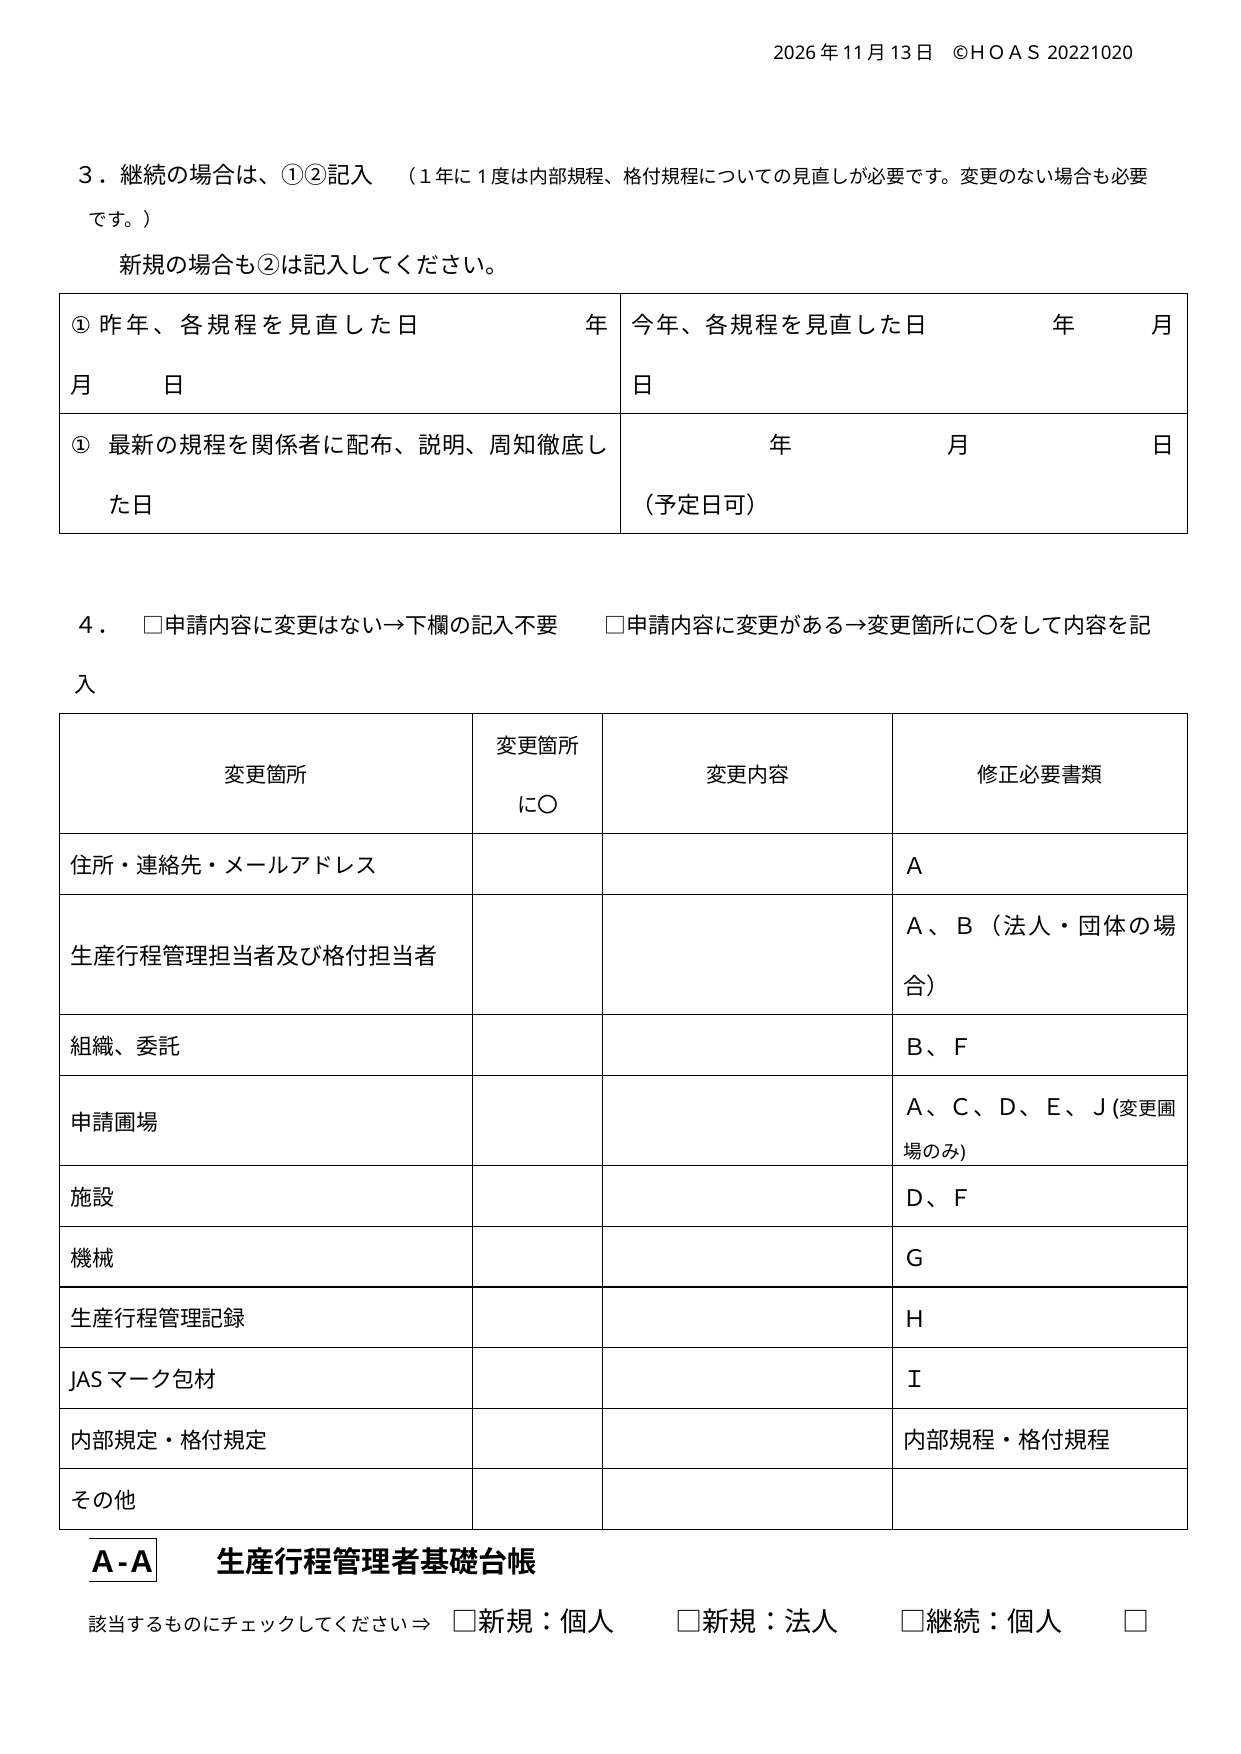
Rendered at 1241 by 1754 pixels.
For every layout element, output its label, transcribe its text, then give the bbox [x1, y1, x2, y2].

table_cell JASマーク包材 [60, 1348, 472, 1408]
table_cell [473, 1076, 602, 1165]
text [89, 1589, 1152, 1649]
table_cell [603, 1076, 892, 1165]
table_cell [603, 1288, 892, 1347]
table_cell Ａ [893, 834, 1187, 894]
table_header 変更箇所 [60, 714, 472, 833]
table_cell 年 月 日 （予定日可） [621, 414, 1187, 533]
table_header ①昨年、各規程を見直した日 年 月 日 [60, 294, 620, 413]
table_cell [473, 1288, 602, 1347]
table_cell 内部規定・格付規定 [60, 1409, 472, 1468]
table_cell [893, 1469, 1187, 1529]
text Ａ-Ａ 生産行程管理者基礎台帳 [89, 1530, 1152, 1589]
table_cell その他 [60, 1469, 472, 1529]
table_cell [473, 1227, 602, 1286]
table_header 変更内容 [603, 714, 892, 833]
table_cell [603, 1227, 892, 1286]
table_cell [603, 1469, 892, 1529]
table_cell 機械 [60, 1227, 472, 1286]
table_header 修正必要書類 [893, 714, 1187, 833]
text ４． □申請内容に変更はない→下欄の記入不要 □申請内容に変更がある→変更箇所に〇をして内容を記入 [74, 594, 1152, 713]
table_cell Ａ、Ｂ（法人・団体の場合） [893, 895, 1187, 1014]
table_header 今年、各規程を見直した日 年 月 日 [621, 294, 1187, 413]
table_header 変更箇所 に〇 [473, 714, 602, 833]
table_cell Ｇ [893, 1227, 1187, 1286]
table_cell [603, 1166, 892, 1226]
table_cell [473, 1015, 602, 1075]
table_cell [603, 1409, 892, 1468]
table_cell Ｈ [893, 1288, 1187, 1347]
table_cell [473, 834, 602, 894]
table_cell Ｉ [893, 1348, 1187, 1408]
table_cell [603, 895, 892, 1014]
table_cell [473, 1348, 602, 1408]
table_cell 申請圃場 [60, 1076, 472, 1165]
text ３．継続の場合は、①②記入 （１年に1度は内部規程、格付規程についての見直しが必要です。変更のない場合も必要です。） [74, 144, 1152, 233]
table_cell [473, 895, 602, 1014]
table_cell [603, 1015, 892, 1075]
table_cell 住所・連絡先・メールアドレス [60, 834, 472, 894]
table_cell 生産行程管理記録 [60, 1288, 472, 1347]
table_cell [603, 834, 892, 894]
list 新規の場合も②は記入してください。 [97, 233, 1152, 293]
table_cell Ａ、Ｃ、Ｄ、Ｅ、Ｊ(変更圃場のみ) [893, 1076, 1187, 1165]
table_cell 組織、委託 [60, 1015, 472, 1075]
table_cell Ｄ、Ｆ [893, 1166, 1187, 1226]
table_cell [473, 1166, 602, 1226]
table_cell 内部規程・格付規程 [893, 1409, 1187, 1468]
table_cell [473, 1469, 602, 1529]
table_cell [473, 1409, 602, 1468]
table_cell [603, 1348, 892, 1408]
table_cell 最新の規程を関係者に配布、説明、周知徹底した日 [60, 414, 620, 533]
table_cell 生産行程管理担当者及び格付担当者 [60, 895, 472, 1014]
table_cell 施設 [60, 1166, 472, 1226]
table_cell Ｂ、Ｆ [893, 1015, 1187, 1075]
